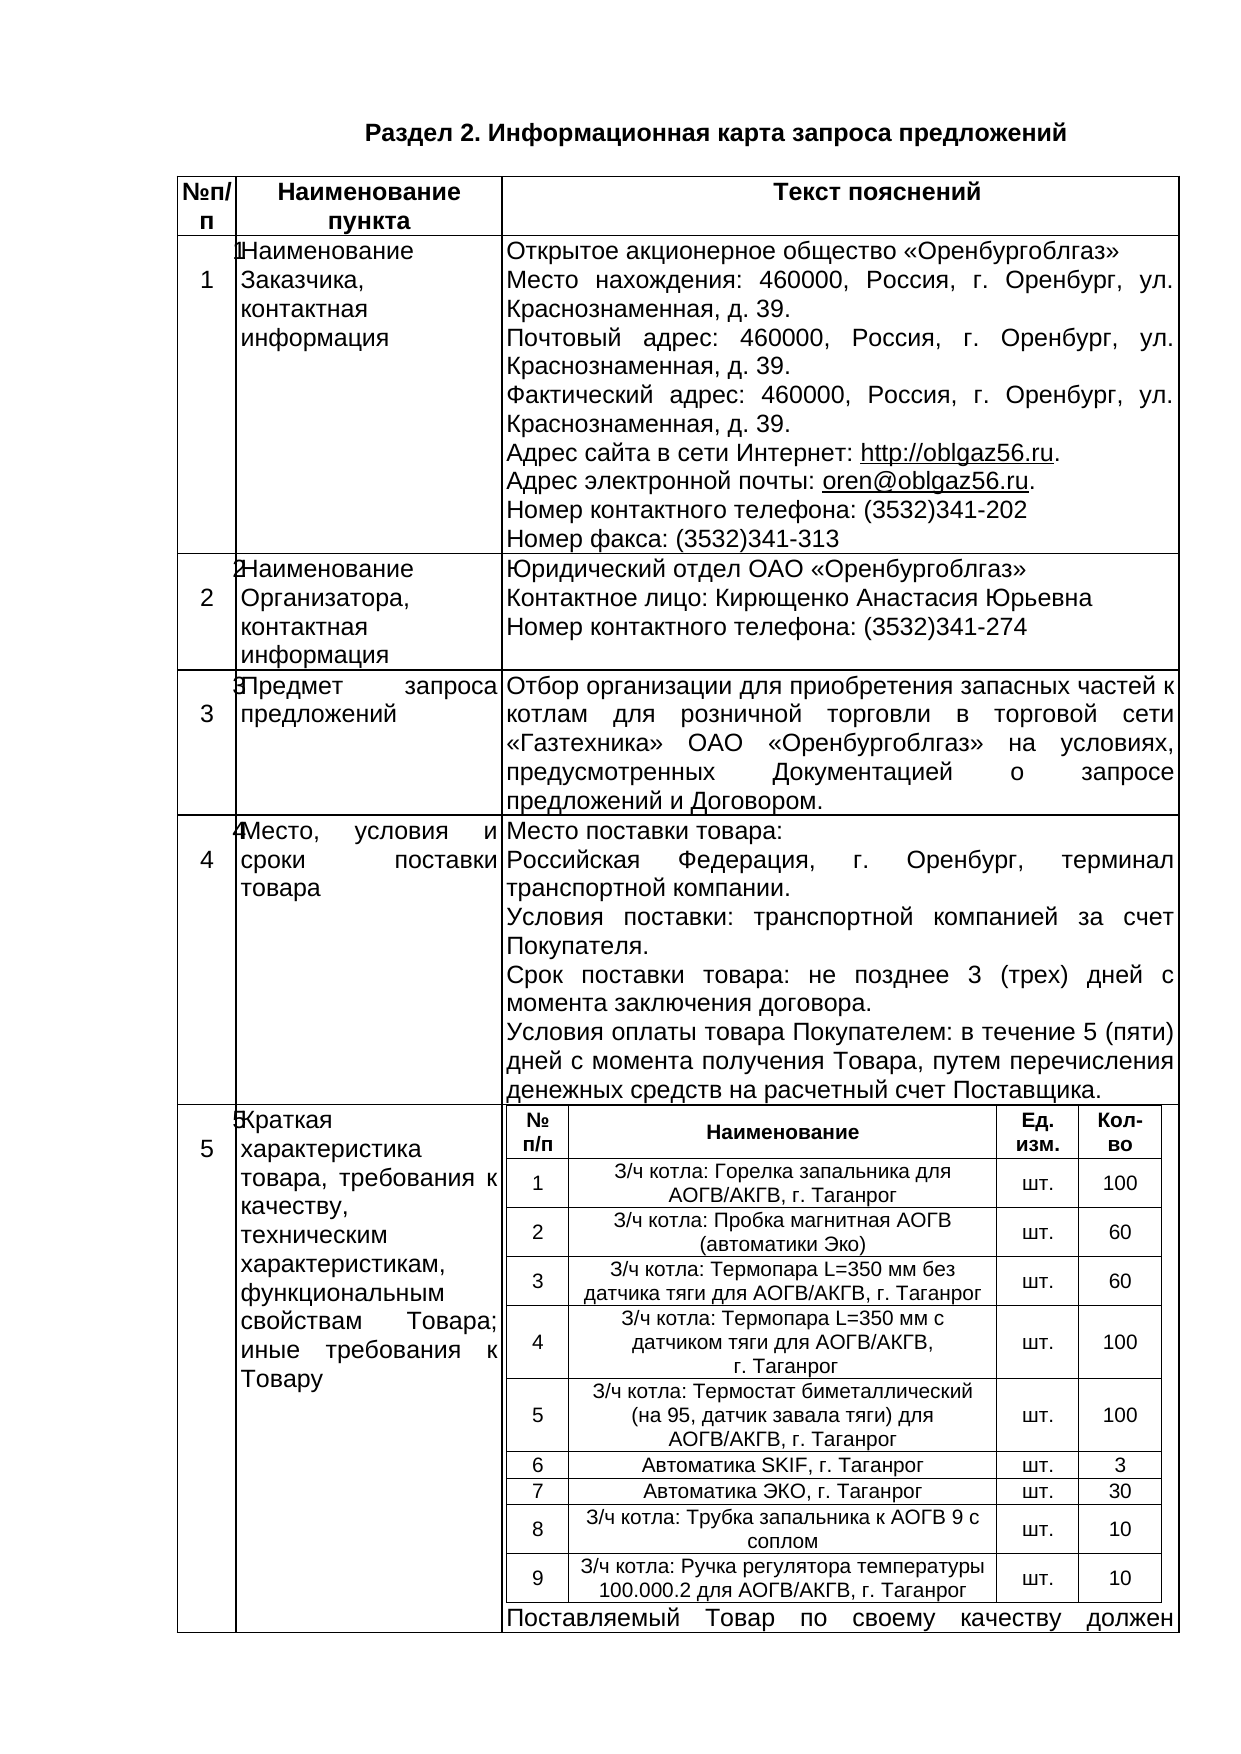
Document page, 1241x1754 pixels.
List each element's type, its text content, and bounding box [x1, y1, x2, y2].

text Раздел 2. Информационная карта запроса предложений [177, 118, 1181, 147]
table_cell 11 [178, 236, 235, 552]
table_cell Открытое акционерное общество «Оренбургоблгаз» Место нахождения: 460000, Россия, г. Оренбург, ул. Краснознаменная, д. 39. Почтовый адрес: 460000, Россия, г. Оренбург, ул. Краснознаменная, д. 39. Фактический адрес: 460000, Россия, г. Оренбург, ул. Краснознаменная, д. 39. Адрес сайта в сети Интернет: http://oblgaz56.ru. Адрес электронной почты: oren@oblgaz56.ru. Номер контактного телефона: (3532)341-202 Номер факса: (3532)341-313 [503, 236, 1178, 552]
table_cell 22 [178, 554, 235, 669]
table_cell Предмет запроса предложений [237, 671, 501, 814]
table_cell Юридический отдел ОАО «Оренбургоблгаз» Контактное лицо: Кирющенко Анастасия Юрьевна Номер контактного телефона: (3532)341-274 [503, 554, 1178, 669]
table_cell Отбор организации для приобретения запасных частей к котлам для розничной торговли в торговой сети «Газтехника» ОАО «Оренбургоблгаз» на условиях, предусмотренных Документацией о запросе предложений и Договором. [503, 671, 1178, 814]
table_cell Наименование Организатора, контактная информация [237, 554, 501, 669]
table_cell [503, 1105, 1178, 1632]
table_header Текст пояснений [503, 177, 1178, 235]
table_cell Наименование Заказчика, контактная информация [237, 236, 501, 552]
table_cell Место поставки товара: Российская Федерация, г. Оренбург, терминал транспортной компании. Условия поставки: транспортной компанией за счет Покупателя. Срок поставки товара: не позднее 3 (трех) дней с момента заключения договора. Условия оплаты товара Покупателем: в течение 5 (пяти) дней с момента получения Товара, путем перечисления денежных средств на расчетный счет Поставщика. [503, 816, 1178, 1103]
table_cell 44 [178, 816, 235, 1103]
table_header Наименование пункта [237, 177, 501, 235]
table_cell 33 [178, 671, 235, 814]
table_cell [237, 1105, 501, 1632]
table_cell Место, условия и сроки поставки товара [237, 816, 501, 1103]
table_header №п/п [178, 177, 235, 235]
table_cell 55 [178, 1105, 235, 1632]
